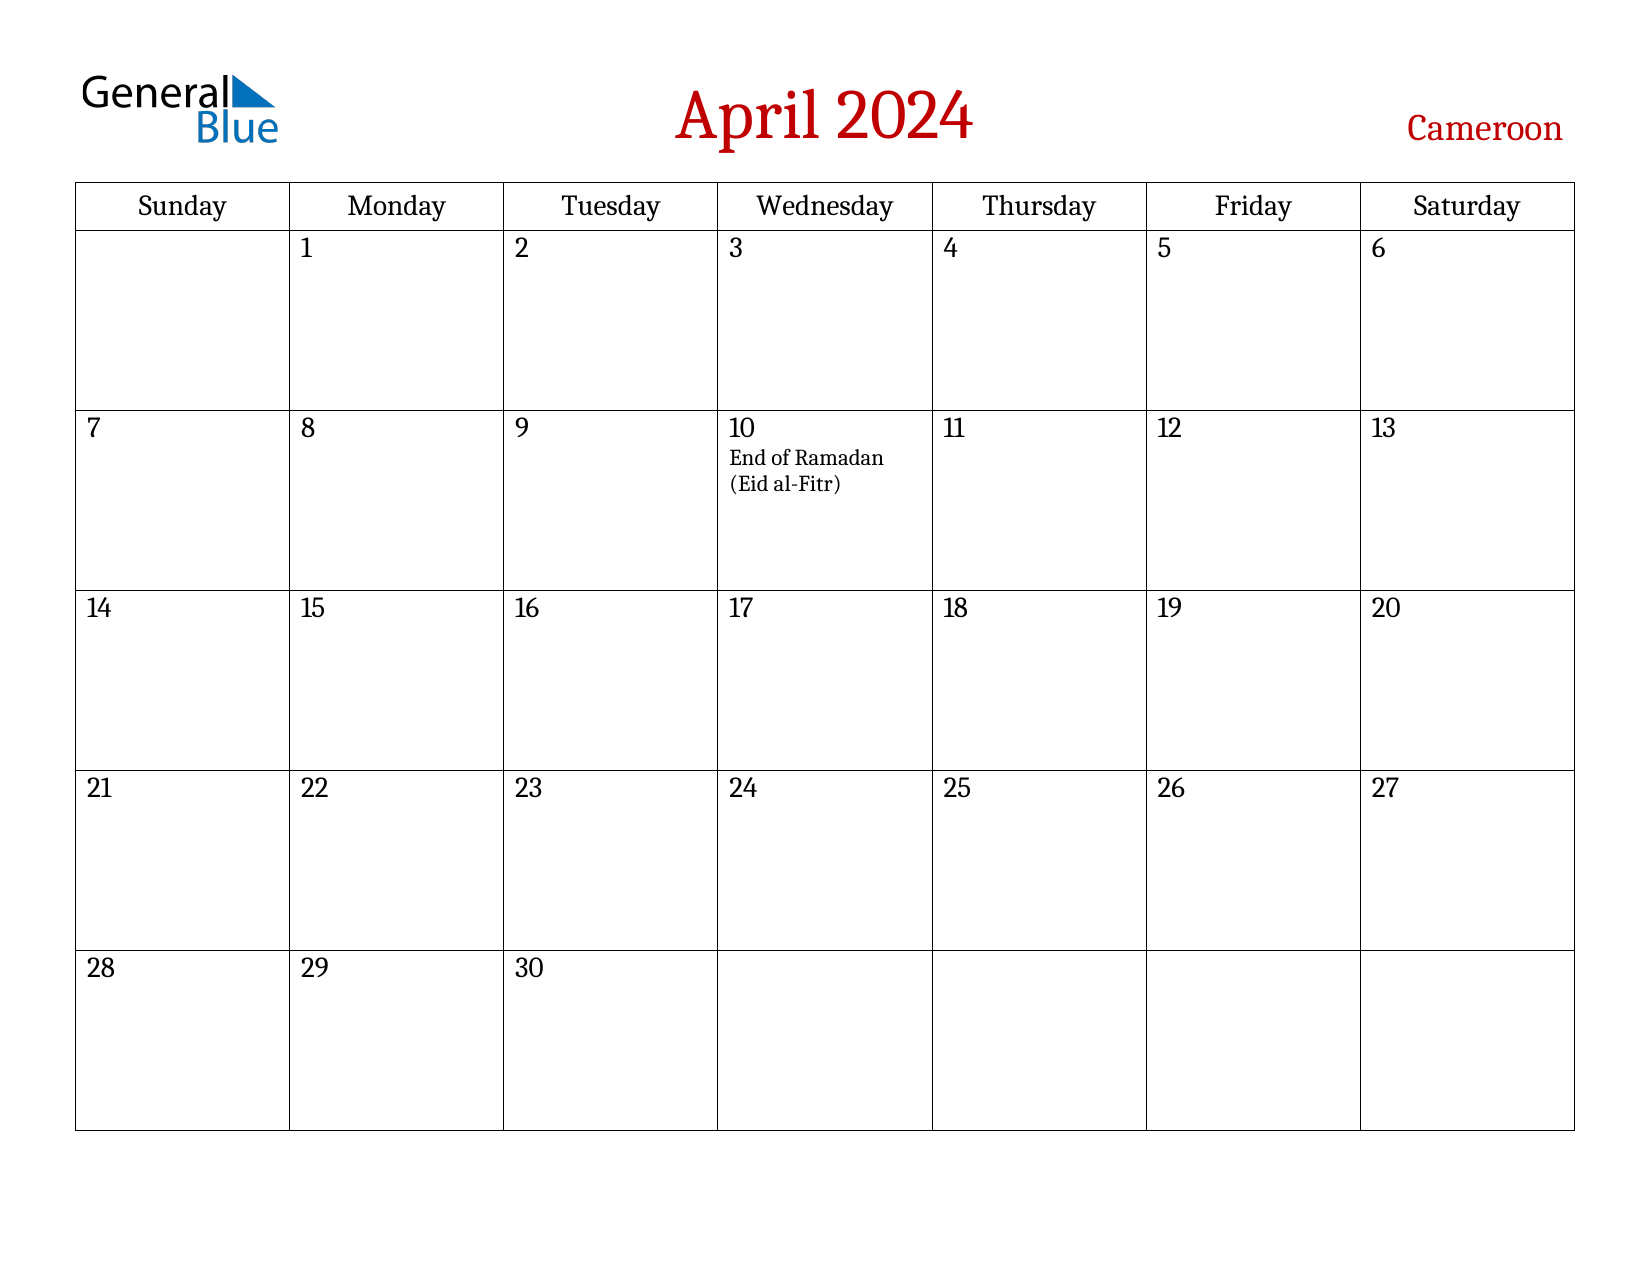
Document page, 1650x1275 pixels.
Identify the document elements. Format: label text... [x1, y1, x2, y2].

table_cell 28 [76, 951, 289, 985]
table_cell [1361, 805, 1574, 950]
table_cell [76, 265, 289, 410]
table_cell [1147, 951, 1360, 985]
table_cell 30 [504, 951, 717, 985]
table_cell Saturday [1361, 183, 1574, 230]
table_cell 29 [290, 951, 503, 985]
table_cell [933, 951, 1146, 985]
table_cell 27 [1361, 771, 1574, 805]
table_cell 4 [933, 231, 1146, 264]
table_cell [718, 625, 932, 770]
table_cell [504, 265, 717, 410]
table_cell [504, 625, 717, 770]
table_cell [718, 265, 932, 410]
table_cell [933, 805, 1146, 950]
table_cell [290, 445, 503, 590]
table_cell 12 [1147, 411, 1360, 444]
table_cell Monday [290, 183, 503, 230]
table_cell [76, 231, 289, 264]
table_cell [933, 445, 1146, 590]
table_cell [1361, 265, 1574, 410]
table_cell [290, 625, 503, 770]
table_cell [76, 805, 289, 950]
table_cell [1361, 985, 1574, 1130]
table_cell [504, 805, 717, 950]
table_cell 18 [933, 591, 1146, 625]
table_cell Tuesday [504, 183, 717, 230]
table_cell Sunday [76, 183, 289, 230]
table_cell [1147, 445, 1360, 590]
table_cell [718, 985, 932, 1130]
table_cell [76, 985, 289, 1130]
table_cell [76, 625, 289, 770]
table_cell 25 [933, 771, 1146, 805]
table_cell [76, 445, 289, 590]
table_cell 17 [718, 591, 932, 625]
table_cell [1147, 985, 1360, 1130]
table_cell [290, 985, 503, 1130]
table_cell 26 [1147, 771, 1360, 805]
table_cell 9 [504, 411, 717, 444]
table_cell [1147, 625, 1360, 770]
table_cell 16 [504, 591, 717, 625]
table_cell 15 [290, 591, 503, 625]
table_cell Wednesday [718, 183, 932, 230]
picture [82, 75, 278, 143]
table_cell [504, 985, 717, 1130]
table_cell [933, 265, 1146, 410]
table_cell [1147, 805, 1360, 950]
table_cell 11 [933, 411, 1146, 444]
table_cell [504, 445, 717, 590]
table_cell [933, 985, 1146, 1130]
table_cell [290, 265, 503, 410]
table_cell 8 [290, 411, 503, 444]
table_cell [1361, 951, 1574, 985]
table_cell 1 [290, 231, 503, 264]
table_cell 19 [1147, 591, 1360, 625]
table_cell 5 [1147, 231, 1360, 264]
table_cell [718, 951, 932, 985]
table_cell 22 [290, 771, 503, 805]
table_cell 23 [504, 771, 717, 805]
table_cell 24 [718, 771, 932, 805]
table_header April 2024 [504, 75, 1146, 182]
table_cell 13 [1361, 411, 1574, 444]
table_cell [1361, 625, 1574, 770]
table_cell 7 [76, 411, 289, 444]
table_cell 6 [1361, 231, 1574, 264]
table_cell 20 [1361, 591, 1574, 625]
table_cell 10 [718, 411, 932, 444]
table_cell Friday [1147, 183, 1360, 230]
table_cell [718, 805, 932, 950]
table_cell End of Ramadan (Eid al-Fitr) [718, 445, 932, 590]
table_cell [290, 805, 503, 950]
table_cell Thursday [933, 183, 1146, 230]
table_cell 2 [504, 231, 717, 264]
table_header [76, 75, 503, 182]
table_cell 14 [76, 591, 289, 625]
table_cell 3 [718, 231, 932, 264]
table_cell 21 [76, 771, 289, 805]
table_cell [933, 625, 1146, 770]
table_header Cameroon [1146, 75, 1574, 182]
table_cell [1361, 445, 1574, 590]
table_cell [1147, 265, 1360, 410]
